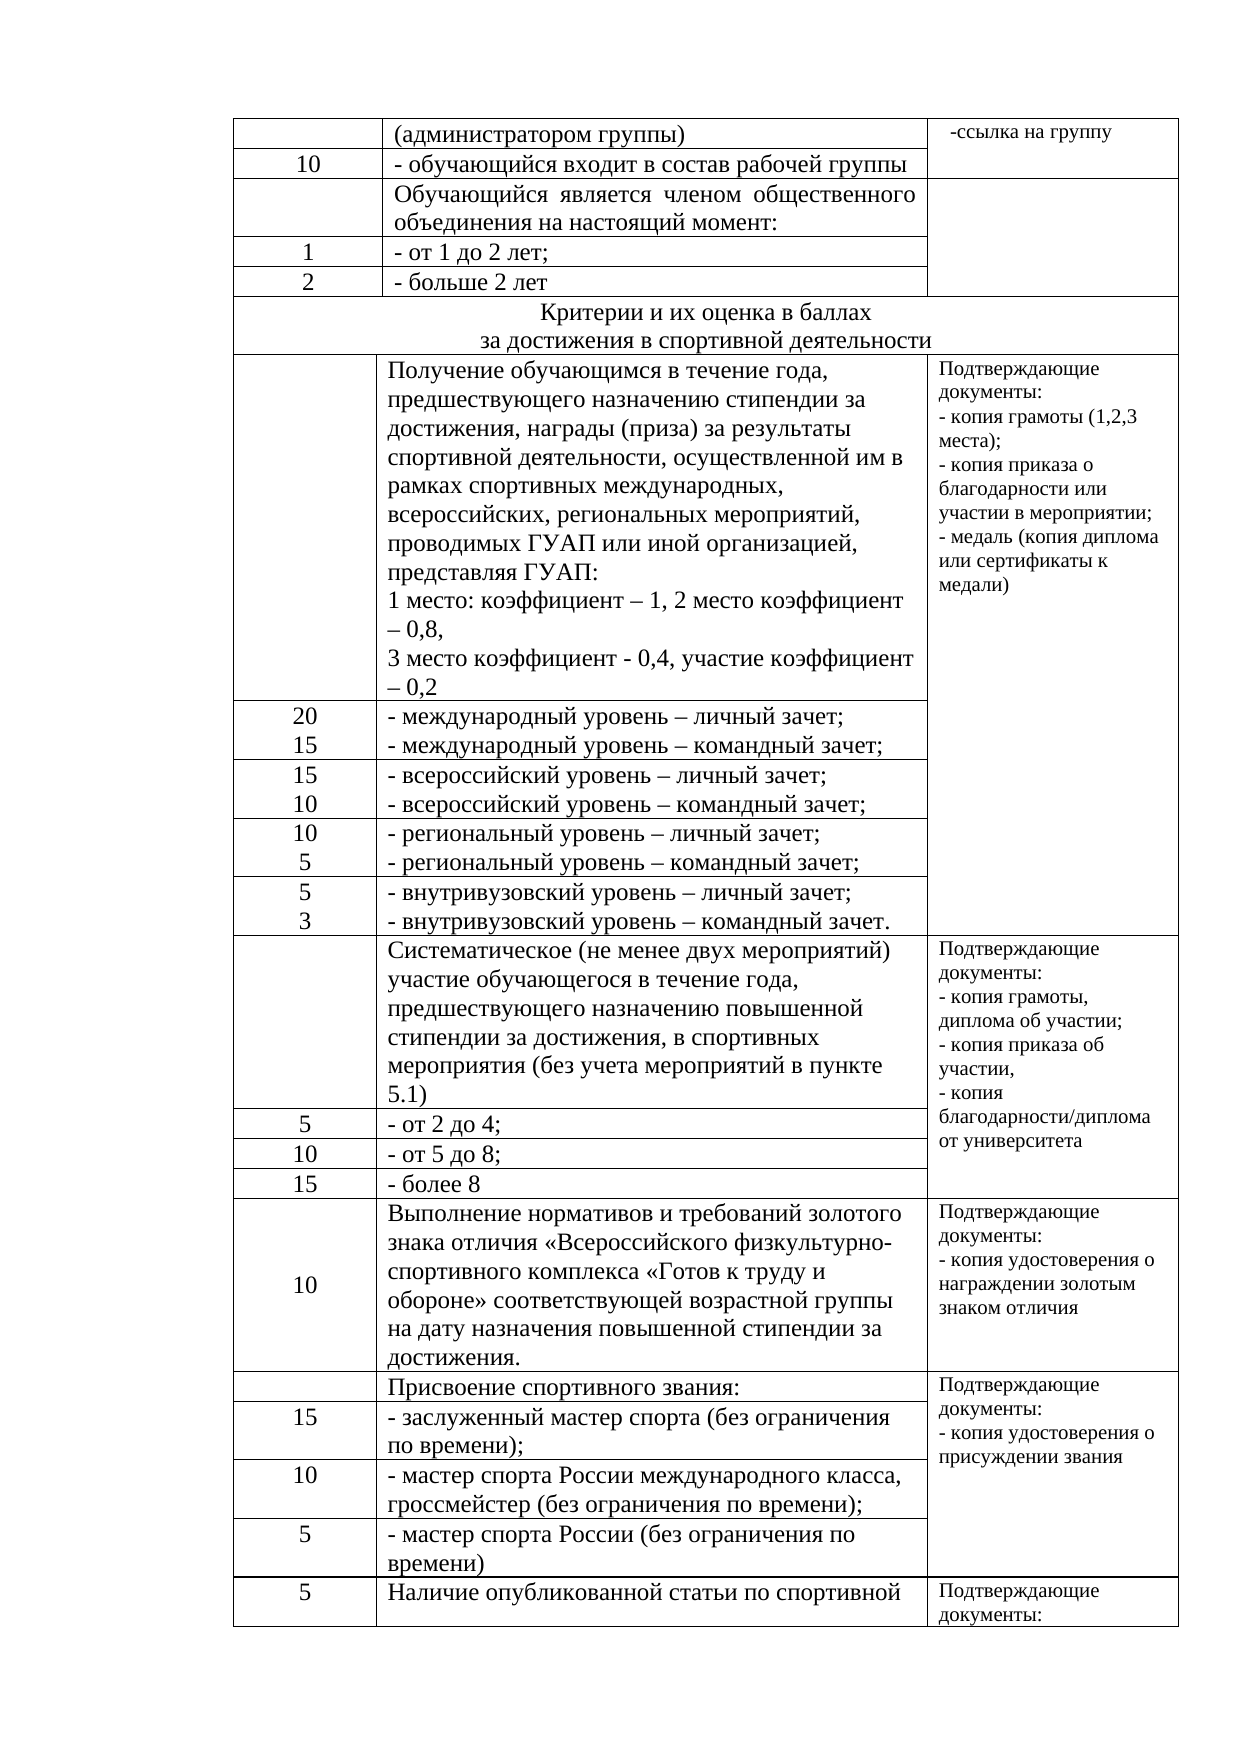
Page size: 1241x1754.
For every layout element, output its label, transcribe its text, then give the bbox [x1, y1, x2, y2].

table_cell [377, 1578, 927, 1626]
table_cell Систематическое (не менее двух мероприятий) участие обучающегося в течение года, предшествующего назначению повышенной стипендии за достижения, в спортивных мероприятия (без учета мероприятий в пункте 5.1) [377, 936, 927, 1108]
table_cell 10 [234, 149, 382, 178]
table_cell 2 [234, 267, 382, 296]
table_cell Подтверждающие документы: - копия грамоты, диплома об участии; - копия приказа об участии, - копия благодарности/диплома от университета [928, 936, 1178, 1197]
table_cell 15 [234, 1169, 376, 1197]
table_cell - более 8 [377, 1169, 927, 1197]
table_cell 5 [234, 1109, 376, 1138]
table_cell [928, 179, 1178, 296]
table_cell - от 1 до 2 лет; [383, 237, 927, 266]
table_cell 10 [234, 1139, 376, 1168]
table_cell 10 [234, 1199, 376, 1371]
table_cell Подтверждающие документы: - копия удостоверения о награждении золотым знаком отличия [928, 1199, 1178, 1371]
table_cell [234, 355, 376, 700]
table_cell 10 5 [234, 819, 376, 876]
table_cell Присвоение спортивного звания: [377, 1372, 927, 1401]
table_cell 20 [234, 119, 382, 148]
table_cell Подтверждающие документы: - копия грамоты (1,2,3 места); - копия приказа о благодарности или участии в мероприятии; - медаль (копия диплома или сертификаты к медали) [928, 355, 1178, 934]
table_cell 15 10 [234, 760, 376, 817]
table_cell [234, 179, 382, 236]
table_cell - обучающийся входит в состав рабочей группы [383, 149, 927, 178]
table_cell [928, 1578, 1178, 1626]
table_cell - внутривузовский уровень – личный зачет; - внутривузовский уровень – командный зачет. [377, 877, 927, 934]
table_cell Выполнение нормативов и требований золотого знака отличия «Всероссийского физкультурно-спортивного комплекса «Готов к труду и обороне» соответствующей возрастной группы на дату назначения повышенной стипендии за достижения. [377, 1199, 927, 1371]
table_cell Подтверждающие документы: - копия удостоверения о присуждении звания [928, 1372, 1178, 1576]
table_cell - от 5 до 8; [377, 1139, 927, 1168]
table_cell [234, 1372, 376, 1401]
table_cell 20 15 [234, 701, 376, 759]
table_cell Критерии и их оценка в баллах за достижения в спортивной деятельности [234, 297, 1178, 354]
table_cell Получение обучающимся в течение года, предшествующего назначению стипендии за достижения, награды (приза) за результаты спортивной деятельности, осуществленной им в рамках спортивных международных, всероссийских, региональных мероприятий, проводимых ГУАП или иной организацией, представляя ГУАП: 1 место: коэффициент – 1, 2 место коэффициент – 0,8, 3 место коэффициент - 0,4, участие коэффициент – 0,2 [377, 355, 927, 700]
table_cell - мастер спорта России международного класса, гроссмейстер (без ограничения по времени); [377, 1460, 927, 1518]
table_cell - региональный уровень – личный зачет; - региональный уровень – командный зачет; [377, 819, 927, 876]
table_cell - заслуженный мастер спорта (без ограничения по времени); [377, 1402, 927, 1459]
table_cell Обучающийся является членом общественного объединения на настоящий момент: [383, 179, 927, 236]
table_cell 15 [234, 1402, 376, 1459]
table_cell - мастер спорта России (без ограничения по времени) [377, 1519, 927, 1576]
table_cell 5 [234, 1519, 376, 1576]
table_cell 10 [234, 1460, 376, 1518]
table_cell - от 2 до 4; [377, 1109, 927, 1138]
table_cell [234, 936, 376, 1108]
table_cell 1 [234, 237, 382, 266]
table_cell 5 3 [234, 877, 376, 934]
table_cell 5 [234, 1578, 376, 1626]
table_cell - больше 2 лет [383, 267, 927, 296]
table_cell - всероссийский уровень – личный зачет; - всероссийский уровень – командный зачет; [377, 760, 927, 817]
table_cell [383, 119, 927, 148]
table_cell - международный уровень – личный зачет; - международный уровень – командный зачет; [377, 701, 927, 759]
